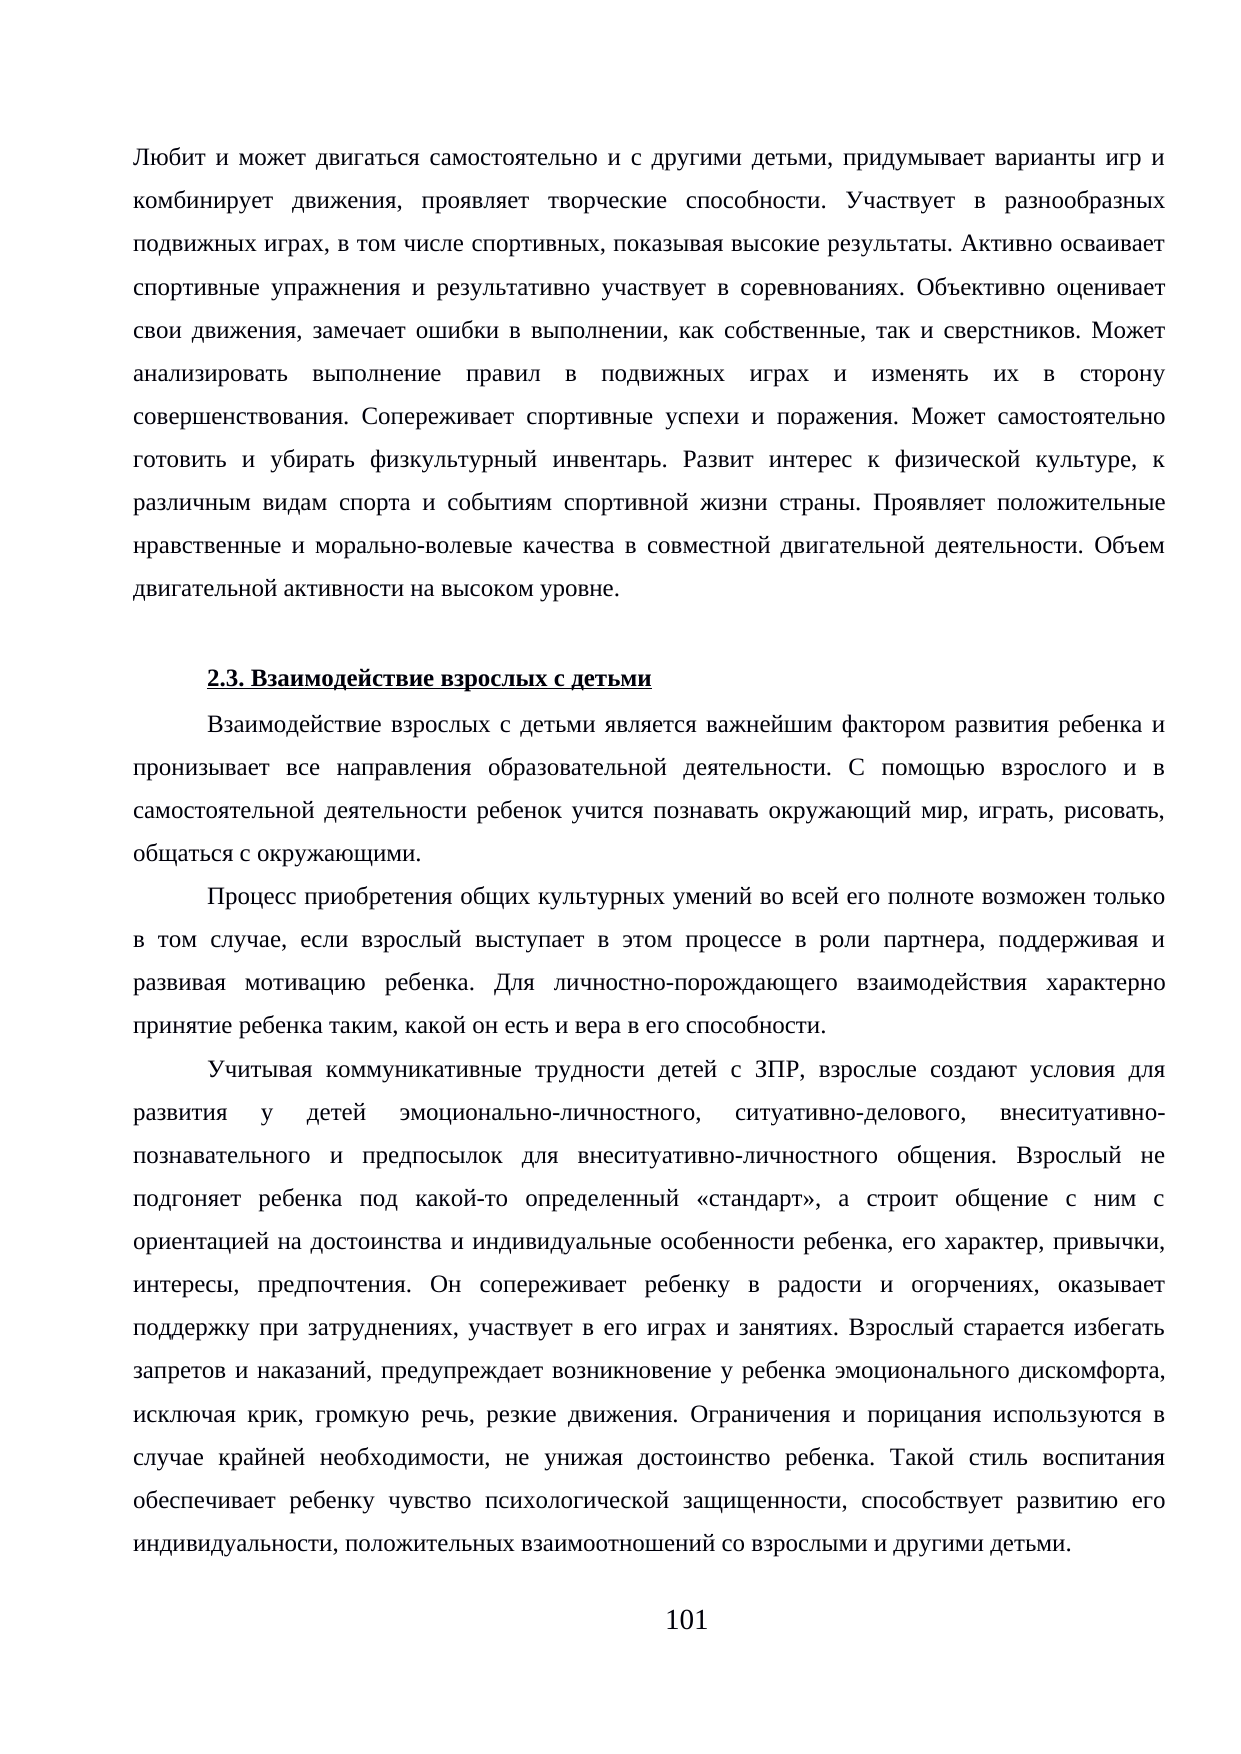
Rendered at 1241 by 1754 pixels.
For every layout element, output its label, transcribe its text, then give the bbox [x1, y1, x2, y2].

text Процесс приобретения общих культурных умений во всей его полноте возможен только в том случае, если взрослый выступает в этом процессе в роли партнера, поддерживая и развивая мотивацию ребенка. Для личностно-порождающего взаимодействия характерно принятие ребенка таким, какой он есть и вера в его способности. [133, 881, 1166, 1039]
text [133, 142, 1166, 602]
text 2.3. Взаимодействие взрослых с детьми [133, 663, 1166, 691]
text Учитывая коммуникативные трудности детей с ЗПР, взрослые создают условия для развития у детей эмоционально-личностного, ситуативно-делового, внеситуативно-познавательного и предпосылок для внеситуативно-личностного общения. Взрослый не подгоняет ребенка под какой-то определенный «стандарт», а строит общение с ним с ориентацией на достоинства и индивидуальные особенности ребенка, его характер, привычки, интересы, предпочтения. Он сопереживает ребенку в радости и огорчениях, оказывает поддержку при затруднениях, участвует в его играх и занятиях. Взрослый старается избегать запретов и наказаний, предупреждает возникновение у ребенка эмоционального дискомфорта, исключая крик, громкую речь, резкие движения. Ограничения и порицания используются в случае крайней необходимости, не унижая достоинство ребенка. Такой стиль воспитания обеспечивает ребенку чувство психологической защищенности, способствует развитию его индивидуальности, положительных взаимоотношений со взрослыми и другими детьми. [133, 1054, 1166, 1557]
text Взаимодействие взрослых с детьми является важнейшим фактором развития ребенка и пронизывает все направления образовательной деятельности. С помощью взрослого и в самостоятельной деятельности ребенок учится познавать окружающий мир, играть, рисовать, общаться с окружающими. [133, 709, 1166, 867]
